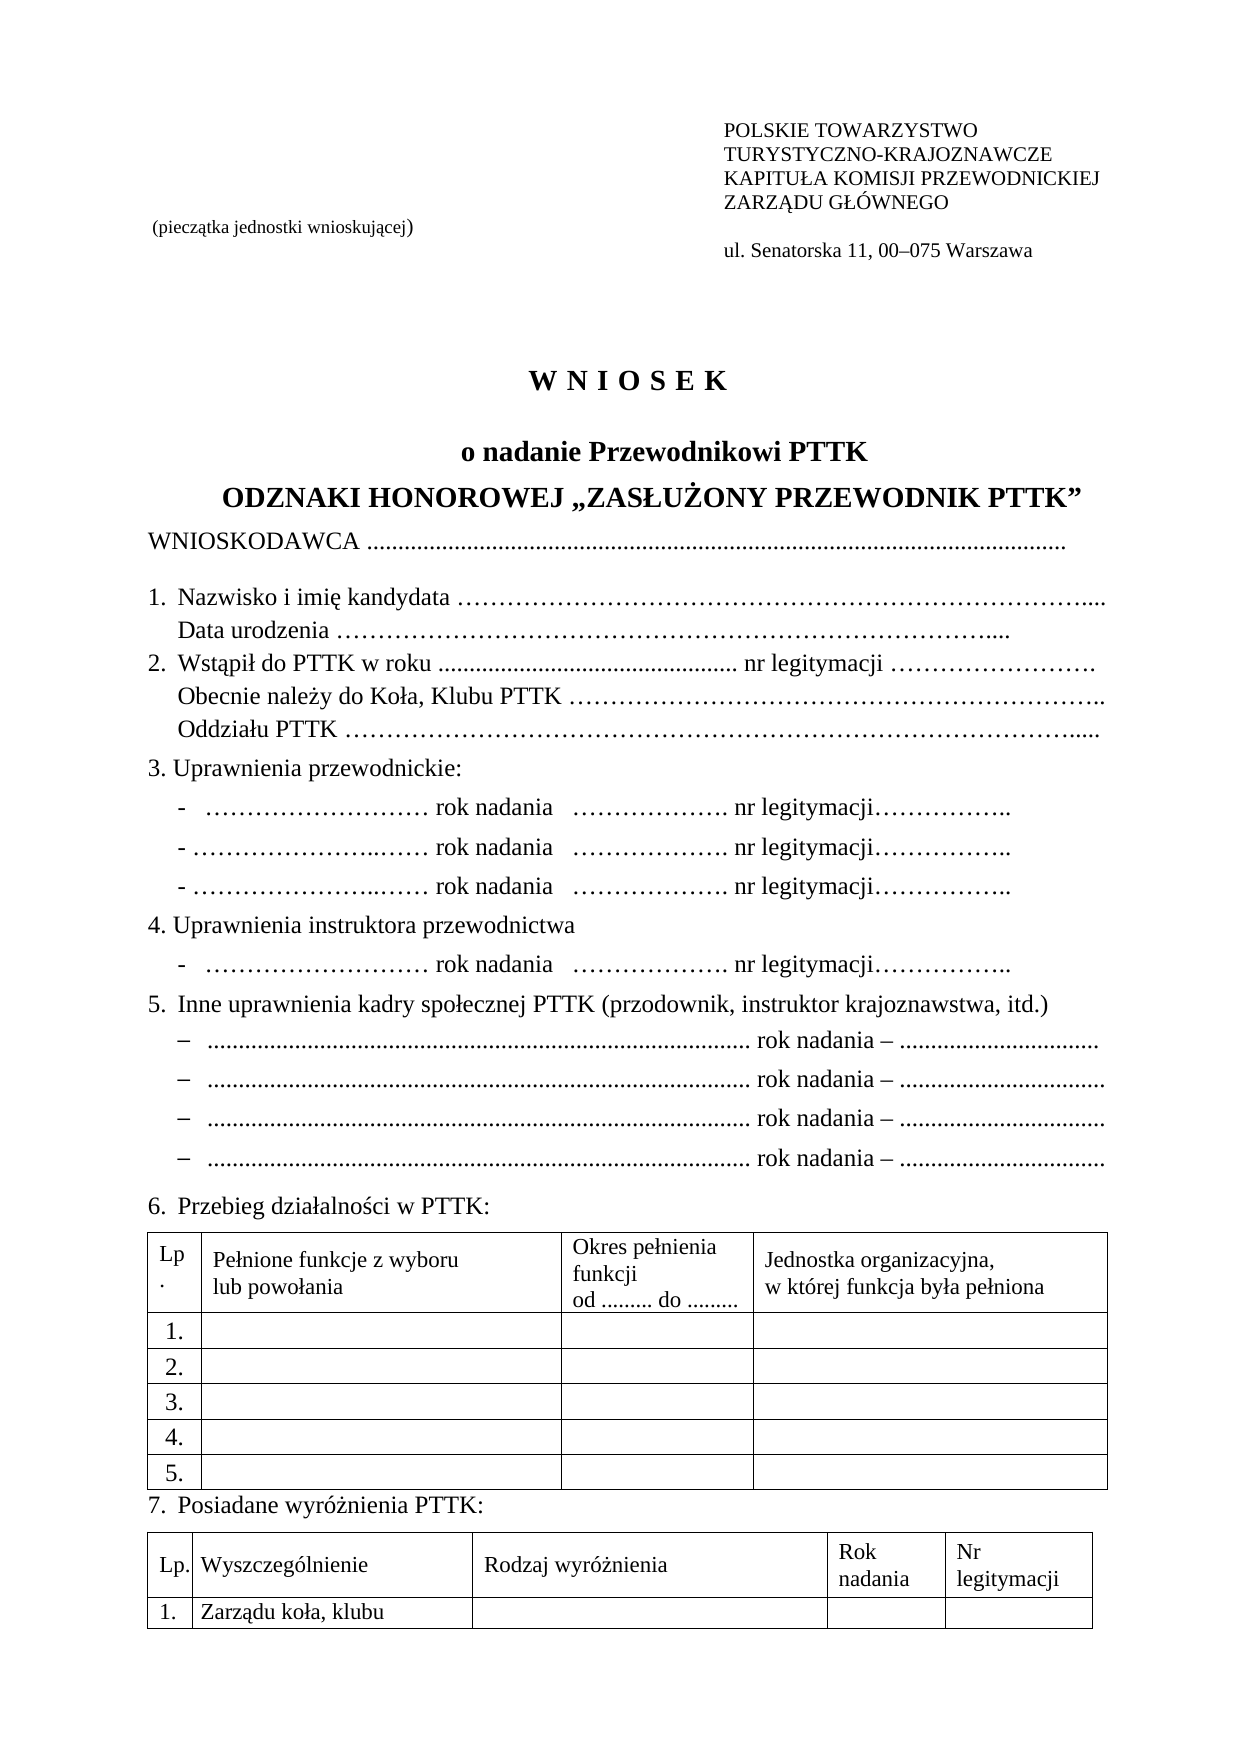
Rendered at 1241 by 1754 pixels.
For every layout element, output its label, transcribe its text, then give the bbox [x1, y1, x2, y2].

table_cell [562, 1349, 753, 1383]
table_cell [828, 1598, 945, 1628]
table_header Lp. [148, 1233, 201, 1312]
text Data urodzenia …………………………………………………………………….... [177, 615, 1107, 643]
table_cell [202, 1420, 561, 1454]
table_cell [148, 1313, 201, 1348]
text 4. Uprawnienia instruktora przewodnictwa [148, 910, 1107, 939]
table_cell [202, 1455, 561, 1489]
table_cell [202, 1349, 561, 1383]
table_header Jednostka organizacyjna, w której funkcja była pełniona [754, 1233, 1107, 1312]
table_cell Zarządu koła, klubu [193, 1598, 472, 1628]
table_header Nr legitymacji [946, 1533, 1092, 1597]
table_cell [754, 1349, 1107, 1383]
table_cell [202, 1384, 561, 1418]
table_cell [148, 1455, 201, 1489]
list Wstąpił do PTTK w roku ................................................ nr legitymacji ……………………. [148, 648, 1107, 677]
table_cell [148, 1420, 201, 1454]
text ODZNAKI HONOROWEJ „ZASŁUŻONY PRZEWODNIK PTTK” [148, 480, 1107, 514]
subtitle WNIOSEK [148, 363, 1107, 397]
table_cell [562, 1455, 753, 1489]
text ul. Senatorska 11, 00‒075 Warszawa [724, 238, 1107, 262]
table_cell [562, 1420, 753, 1454]
table_cell [148, 1384, 201, 1418]
table_cell [148, 1349, 201, 1383]
list ....................................................................................... rok nadania ‒ ................................ [177, 1022, 1107, 1056]
table_header Okres pełnienia funkcji od ......... do ......... [562, 1233, 753, 1312]
text Obecnie należy do Koła, Klubu PTTK ……………………………………………………….. [177, 681, 1107, 709]
text - …………………..…… rok nadania ………………. nr legitymacji…………….. [177, 871, 1107, 900]
table_header Lp. [148, 1533, 192, 1597]
text KAPITUŁA KOMISJI PRZEWODNICKIEJ ZARZĄDU GŁÓWNEGO [724, 166, 1107, 214]
table_cell [754, 1420, 1107, 1454]
table_cell [202, 1313, 561, 1348]
table_cell [473, 1598, 827, 1628]
list ....................................................................................... rok nadania ‒ ................................. [177, 1139, 1107, 1173]
table_header Rodzaj wyróżnienia [473, 1533, 827, 1597]
list Przebieg działalności w PTTK: [148, 1191, 1107, 1220]
table_cell [754, 1313, 1107, 1348]
text - …………………..…… rok nadania ………………. nr legitymacji…………….. [177, 832, 1107, 860]
text Oddziału PTTK ……………………………………………………………………………..... [177, 714, 1107, 743]
table_header Pełnione funkcje z wyboru lub powołania [202, 1233, 561, 1312]
list Inne uprawnienia kadry społecznej PTTK (przodownik, instruktor krajoznawstwa, itd.) [148, 989, 1107, 1017]
table_header Wyszczególnienie [193, 1533, 472, 1597]
table_cell [754, 1384, 1107, 1418]
list ....................................................................................... rok nadania ‒ ................................. [177, 1100, 1107, 1134]
text WNIOSKODAWCA ................................................................................................................ [148, 526, 1107, 555]
list Posiadane wyróżnienia PTTK: [148, 1490, 1107, 1519]
text 3. Uprawnienia przewodnickie: [148, 753, 1107, 782]
table_cell [148, 1598, 192, 1628]
table_cell [946, 1598, 1092, 1628]
text (pieczątka jednostki wnioskującej) [148, 214, 1107, 238]
table_cell [562, 1313, 753, 1348]
table_cell [754, 1455, 1107, 1489]
list ....................................................................................... rok nadania ‒ ................................. [177, 1061, 1107, 1095]
table_header Rok nadania [828, 1533, 945, 1597]
table_cell [562, 1384, 753, 1418]
text TURYSTYCZNO-KRAJOZNAWCZE [724, 142, 1107, 166]
text - ……………………… rok nadania ………………. nr legitymacji…………….. [177, 949, 1107, 978]
text - ……………………… rok nadania ………………. nr legitymacji…………….. [177, 792, 1107, 821]
text o nadanie Przewodnikowi PTTK [148, 434, 1107, 468]
list Nazwisko i imię kandydata ………………………………………………………………….... [148, 582, 1107, 611]
text POLSKIE TOWARZYSTWO [724, 118, 1107, 142]
